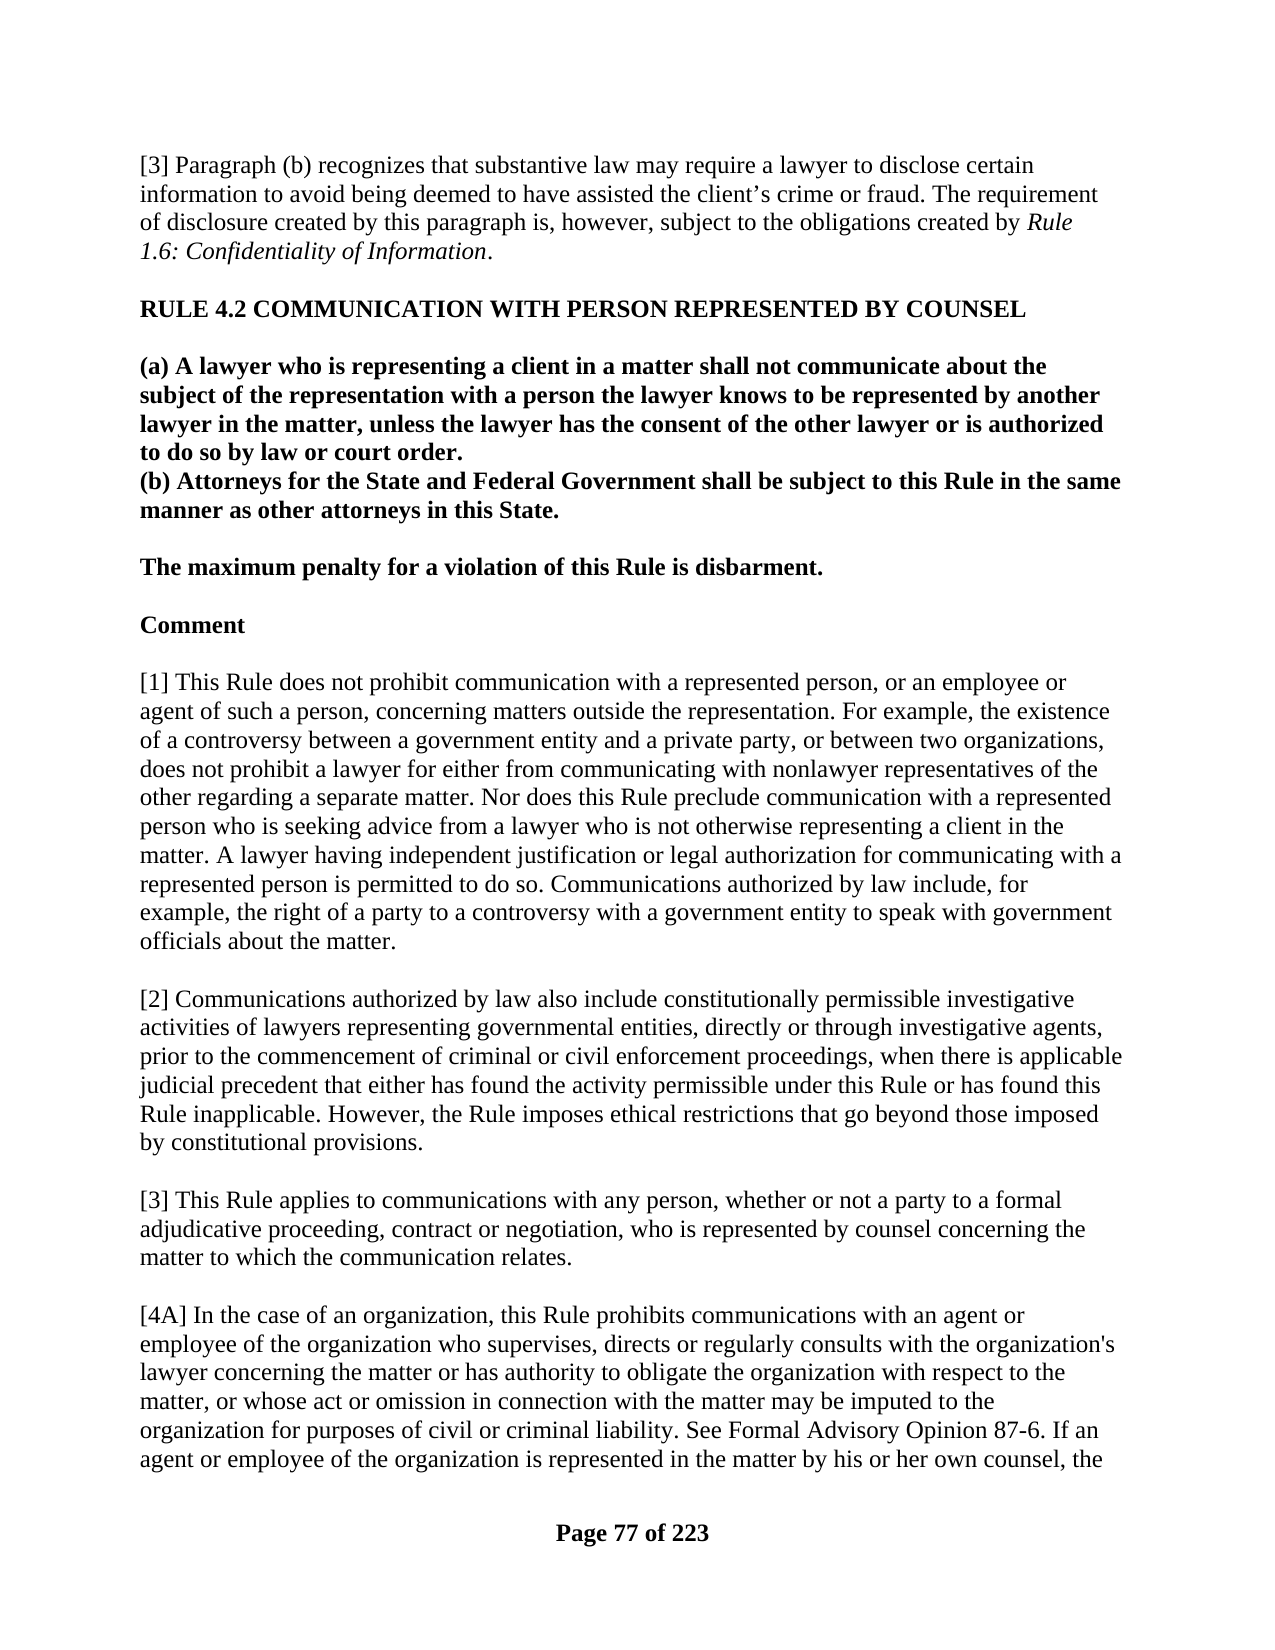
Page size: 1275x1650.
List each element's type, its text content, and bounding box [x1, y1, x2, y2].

text [1] This Rule does not prohibit communication with a represented person, or an employee or agent of such a person, concerning matters outside the representation. For example, the existence of a controversy between a government entity and a private party, or between two organizations, does not prohibit a lawyer for either from communicating with nonlawyer representatives of the other regarding a separate matter. Nor does this Rule preclude communication with a represented person who is seeking advice from a lawyer who is not otherwise representing a client in the matter. A lawyer having independent justification or legal authorization for communicating with a represented person is permitted to do so. Communications authorized by law include, for example, the right of a party to a controversy with a government entity to speak with government officials about the matter. [139, 667, 1125, 955]
text Comment [139, 610, 1125, 639]
text [3] This Rule applies to communications with any person, whether or not a party to a formal adjudicative proceeding, contract or negotiation, who is represented by counsel concerning the matter to which the communication relates. [139, 1185, 1125, 1271]
text (a) A lawyer who is representing a client in a matter shall not communicate about the subject of the representation with a person the lawyer knows to be represented by another lawyer in the matter, unless the lawyer has the consent of the other lawyer or is authorized to do so by law or court order. [139, 351, 1125, 466]
text (b) Attorneys for the State and Federal Government shall be subject to this Rule in the same manner as other attorneys in this State. [139, 466, 1125, 524]
text [2] Communications authorized by law also include constitutionally permissible investigative activities of lawyers representing governmental entities, directly or through investigative agents, prior to the commencement of criminal or civil enforcement proceedings, when there is applicable judicial precedent that either has found the activity permissible under this Rule or has found this Rule inapplicable. However, the Rule imposes ethical restrictions that go beyond those imposed by constitutional provisions. [139, 984, 1125, 1156]
text The maximum penalty for a violation of this Rule is disbarment. [139, 552, 1125, 581]
text RULE 4.2 COMMUNICATION WITH PERSON REPRESENTED BY COUNSEL [139, 294, 1125, 322]
text 1.6: Confidentiality of Information. [139, 236, 1125, 265]
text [139, 1300, 1125, 1472]
text [3] Paragraph (b) recognizes that substantive law may require a lawyer to disclose certain information to avoid being deemed to have assisted the client’s crime or fraud. The requirement of disclosure created by this paragraph is, however, subject to the obligations created by Rule [139, 150, 1125, 236]
